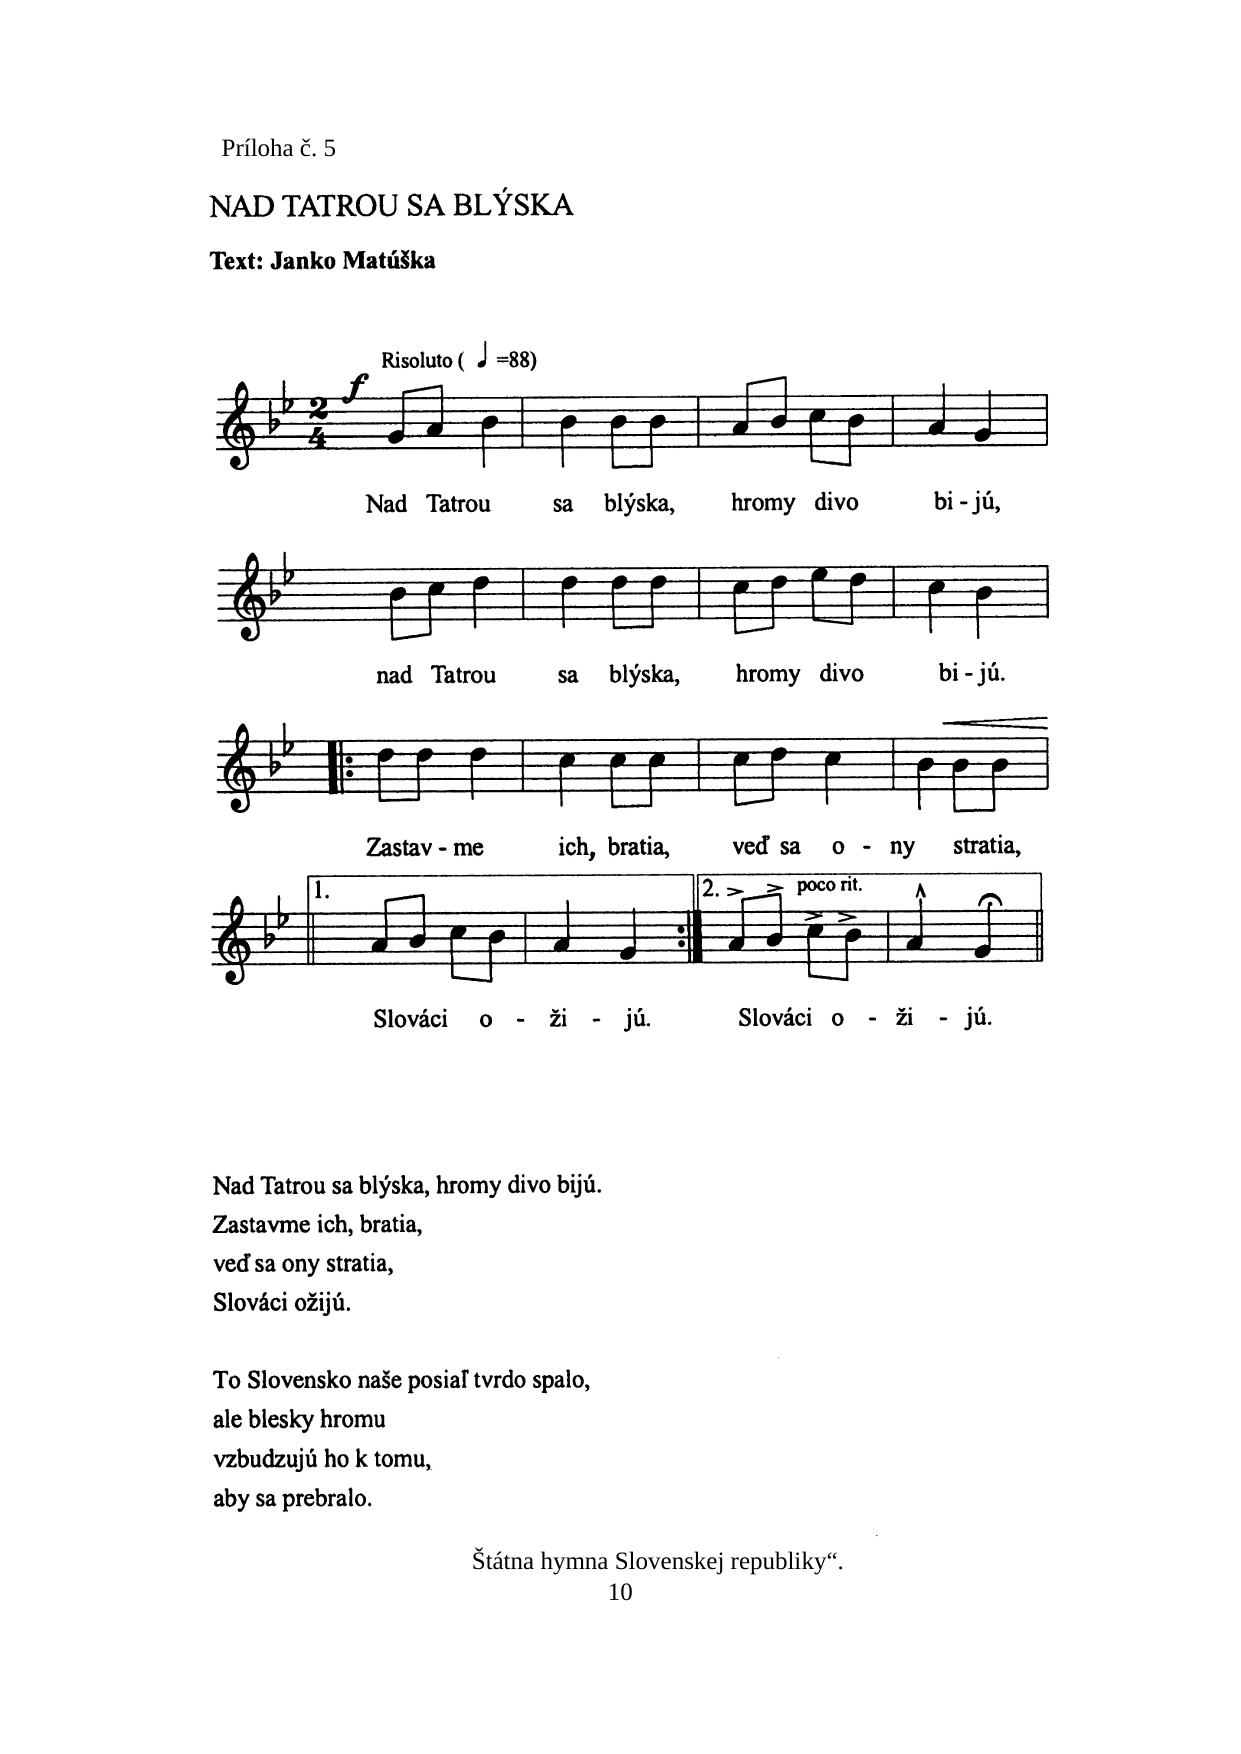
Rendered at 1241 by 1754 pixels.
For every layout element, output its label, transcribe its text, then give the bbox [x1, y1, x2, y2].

text Príloha č. 5 [148, 133, 1093, 162]
list Štátna hymna Slovenskej republiky“. [223, 1546, 1093, 1575]
picture [189, 162, 1094, 1540]
